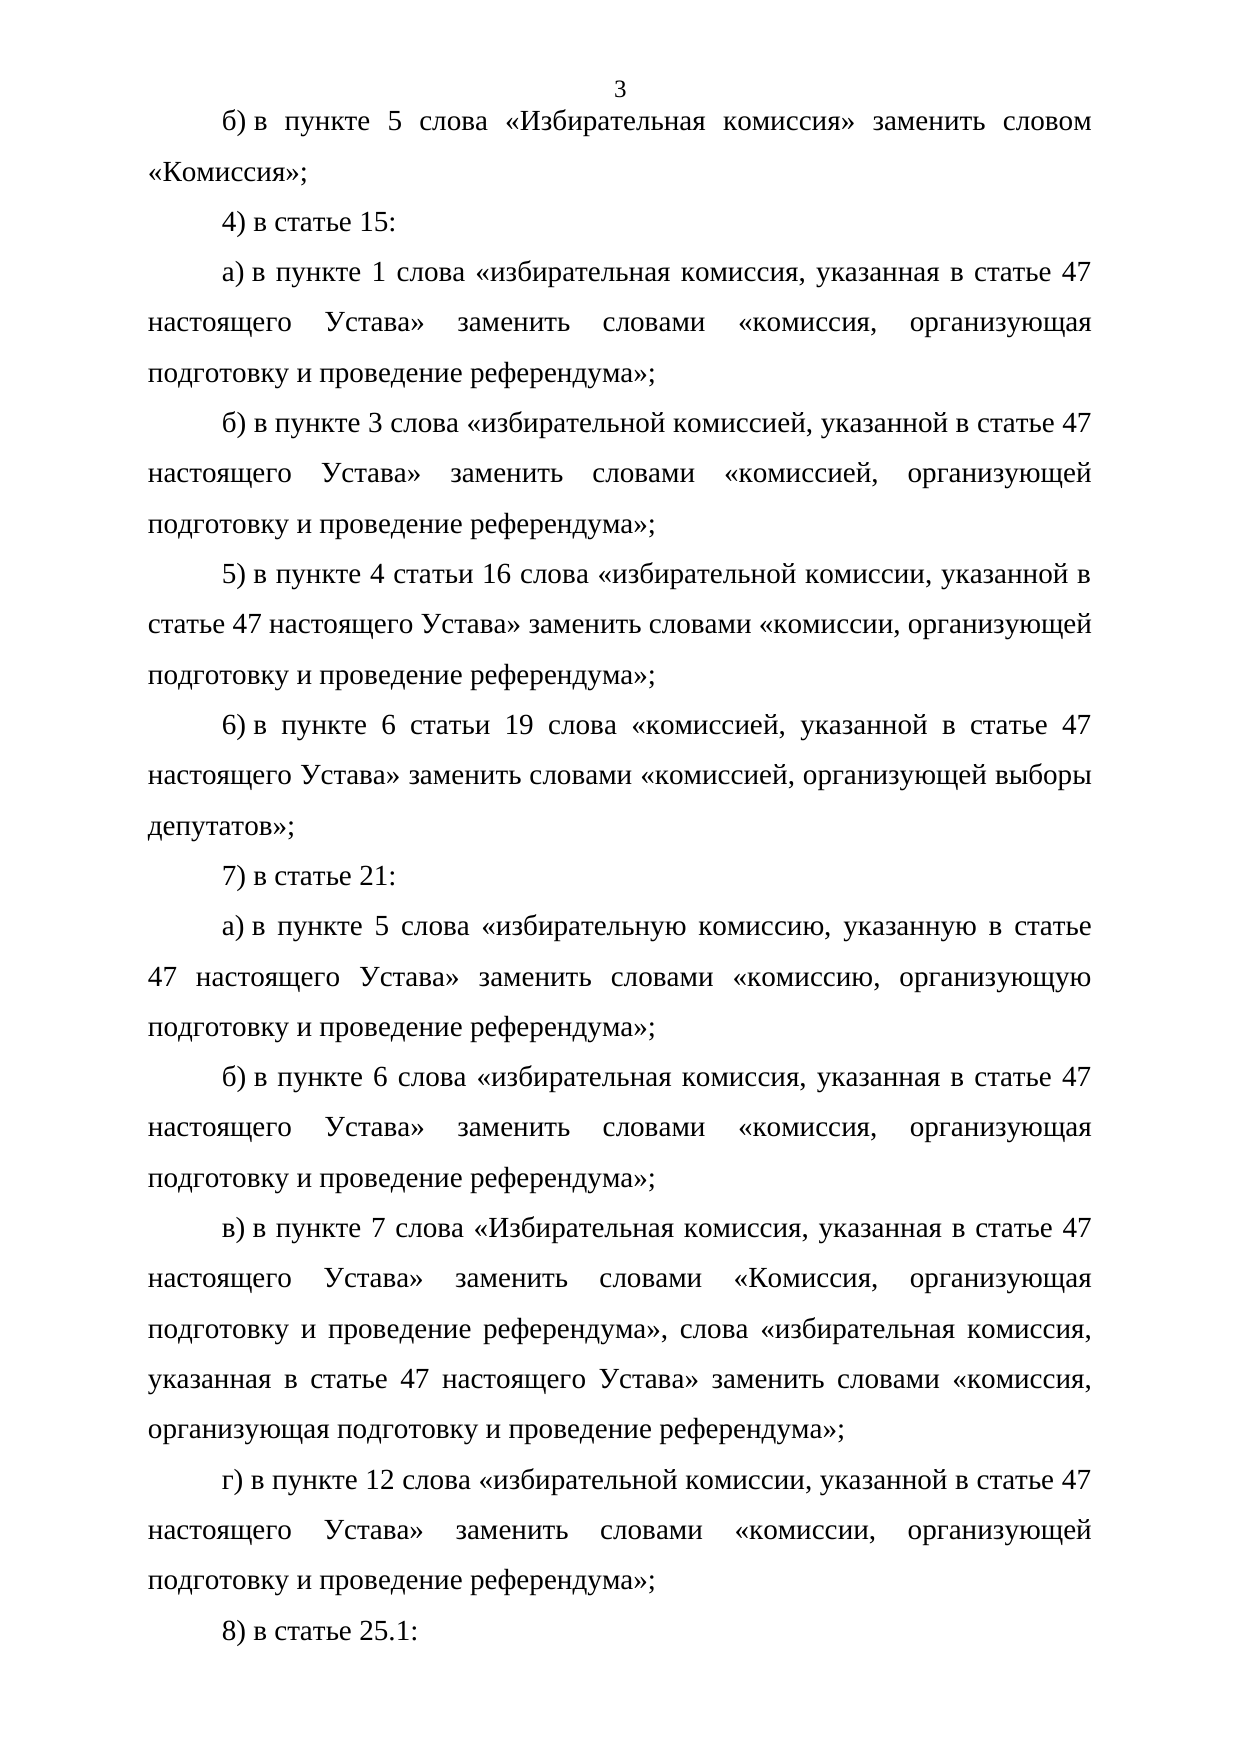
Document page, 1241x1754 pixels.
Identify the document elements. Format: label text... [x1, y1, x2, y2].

text 7) в статье 21: [148, 858, 1092, 892]
text 6) в пункте 6 статьи 19 слова «комиссией, указанной в статье 47 настоящего Устава» заменить словами «комиссией, организующей выборы депутатов»; [148, 707, 1092, 841]
text 5) в пункте 4 статьи 16 слова «избирательной комиссии, указанной в статье 47 настоящего Устава» заменить словами «комиссии, организующей подготовку и проведение референдума»; [148, 556, 1092, 690]
text а) в пункте 5 слова «избирательную комиссию, указанную в статье 47 настоящего Устава» заменить словами «комиссию, организующую подготовку и проведение референдума»; [148, 908, 1092, 1042]
text 8) в статье 25.1: [148, 1613, 1092, 1646]
text а) в пункте 1 слова «избирательная комиссия, указанная в статье 47 настоящего Устава» заменить словами «комиссия, организующая подготовку и проведение референдума»; [148, 254, 1092, 388]
text б) в пункте 5 слова «Избирательная комиссия» заменить словом «Комиссия»; [148, 103, 1092, 187]
text в) в пункте 7 слова «Избирательная комиссия, указанная в статье 47 настоящего Устава» заменить словами «Комиссия, организующая подготовку и проведение референдума», слова «избирательная комиссия, указанная в статье 47 настоящего Устава» заменить словами «комиссия, организующая подготовку и проведение референдума»; [148, 1210, 1092, 1445]
text б) в пункте 6 слова «избирательная комиссия, указанная в статье 47 настоящего Устава» заменить словами «комиссия, организующая подготовку и проведение референдума»; [148, 1059, 1092, 1193]
text 4) в статье 15: [148, 204, 1092, 237]
text б) в пункте 3 слова «избирательной комиссией, указанной в статье 47 настоящего Устава» заменить словами «комиссией, организующей подготовку и проведение референдума»; [148, 405, 1092, 539]
text г) в пункте 12 слова «избирательной комиссии, указанной в статье 47 настоящего Устава» заменить словами «комиссии, организующей подготовку и проведение референдума»; [148, 1462, 1092, 1596]
